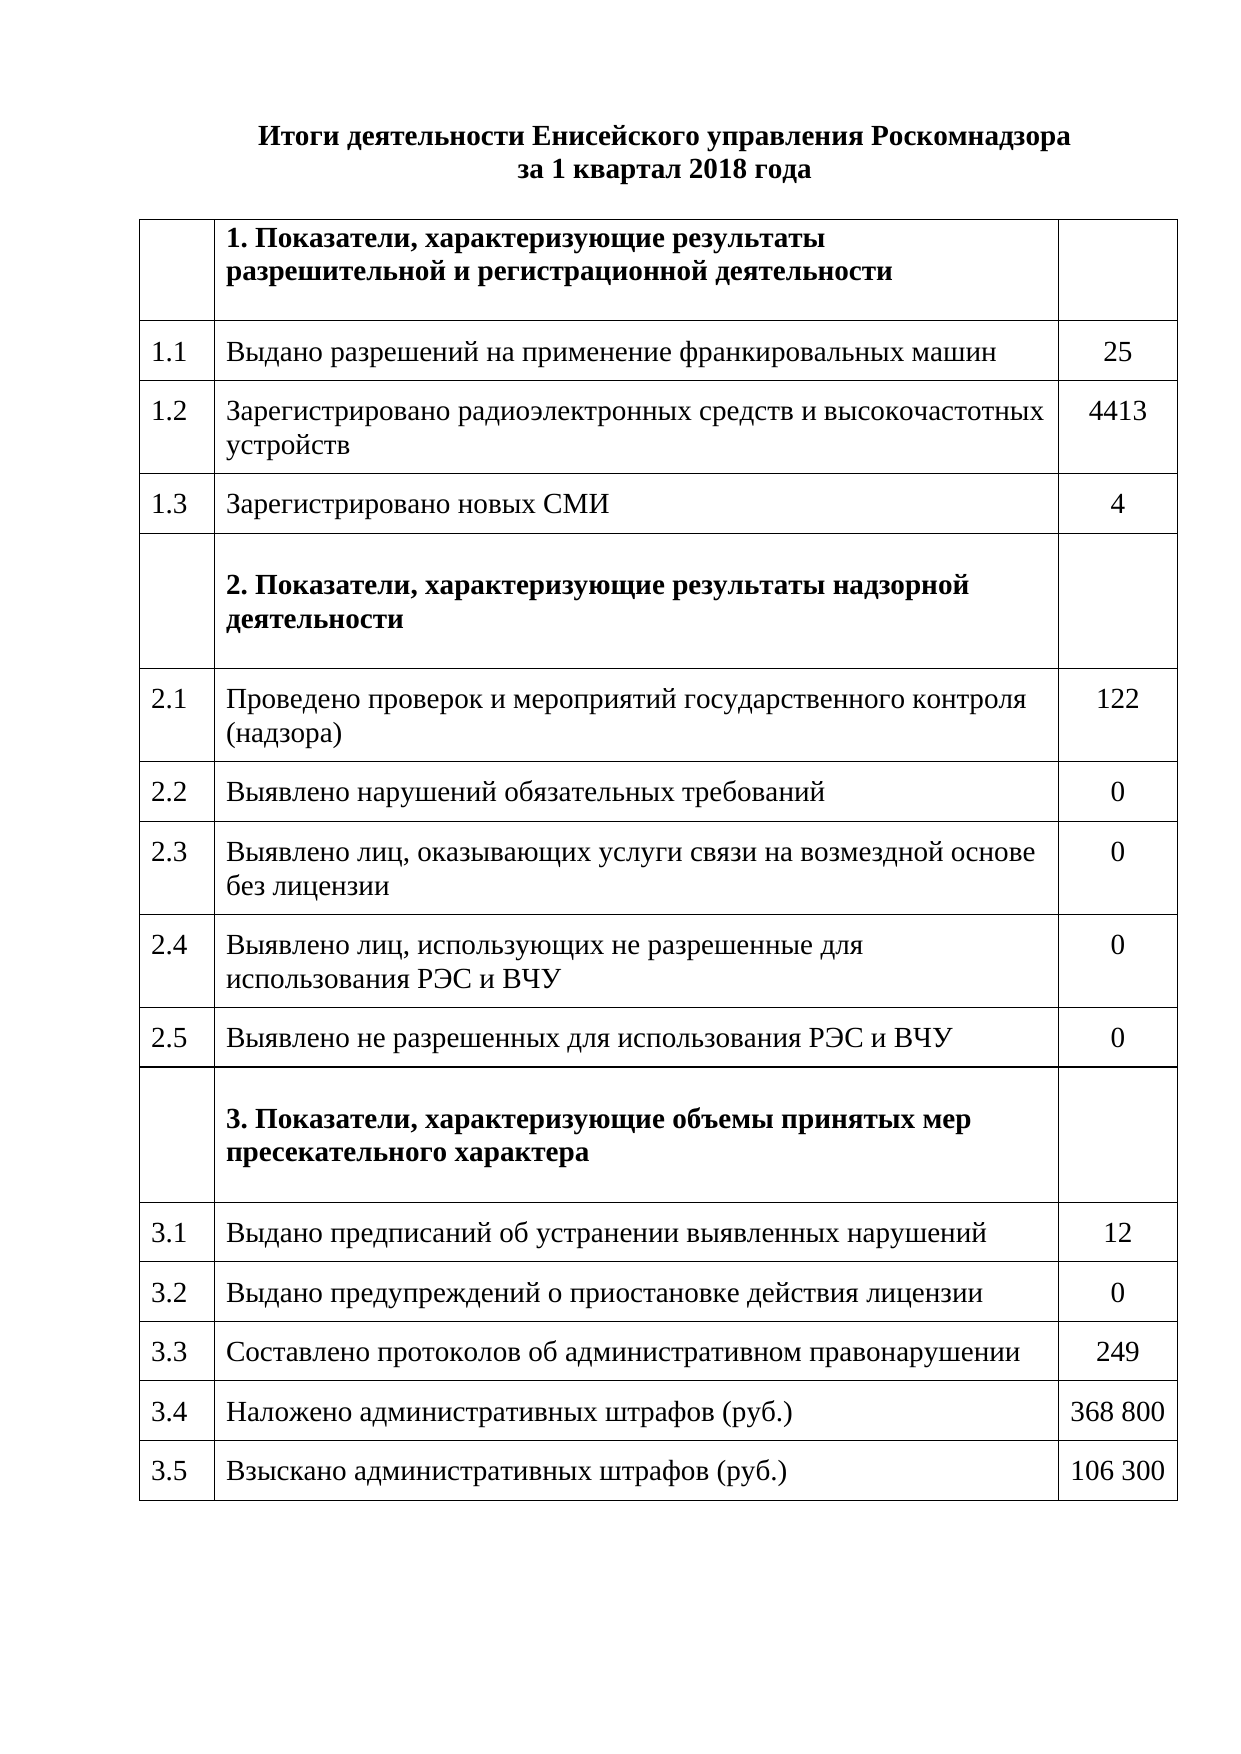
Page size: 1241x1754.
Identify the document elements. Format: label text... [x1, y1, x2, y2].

table_cell Выявлено лиц, оказывающих услуги связи на возмездной основе без лицензии [215, 822, 1058, 914]
table_cell Наложено административных штрафов (руб.) [215, 1381, 1058, 1440]
table_cell 3.2 [140, 1262, 214, 1321]
table_cell 3.5 [140, 1441, 214, 1499]
table_cell Выявлено нарушений обязательных требований [215, 762, 1058, 821]
table_cell 0 [1059, 762, 1177, 821]
table_cell 0 [1059, 1008, 1177, 1066]
table_cell 2.3 [140, 822, 214, 914]
table_cell 0 [1059, 915, 1177, 1007]
table_cell 0 [1059, 822, 1177, 914]
table_cell [140, 1068, 214, 1202]
table_cell [1059, 534, 1177, 668]
table_cell 4 [1059, 474, 1177, 533]
table_cell 122 [1059, 669, 1177, 761]
table_header 1. Показатели, характеризующие результаты разрешительной и регистрационной деятельности [215, 220, 1058, 320]
table_cell 3. Показатели, характеризующие объемы принятых мер пресекательного характера [215, 1068, 1058, 1202]
table_cell 2. Показатели, характеризующие результаты надзорной деятельности [215, 534, 1058, 668]
table_cell Выявлено не разрешенных для использования РЭС и ВЧУ [215, 1008, 1058, 1066]
table_cell Выдано предупреждений о приостановке действия лицензии [215, 1262, 1058, 1321]
table_cell 4413 [1059, 381, 1177, 473]
table_cell 3.1 [140, 1203, 214, 1261]
table_cell 2.4 [140, 915, 214, 1007]
table_cell Проведено проверок и мероприятий государственного контроля (надзора) [215, 669, 1058, 761]
text Итоги деятельности Енисейского управления Роскомнадзора [177, 118, 1152, 152]
table_cell 106 300 [1059, 1441, 1177, 1499]
table_cell 1.3 [140, 474, 214, 533]
table_cell 0 [1059, 1262, 1177, 1321]
table_cell 249 [1059, 1322, 1177, 1380]
table_cell 2.5 [140, 1008, 214, 1066]
table_cell 3.3 [140, 1322, 214, 1380]
table_cell 3.4 [140, 1381, 214, 1440]
table_cell [140, 534, 214, 668]
table_cell 2.1 [140, 669, 214, 761]
table_cell Взыскано административных штрафов (руб.) [215, 1441, 1058, 1499]
table_cell [1059, 1068, 1177, 1202]
table_cell 368 800 [1059, 1381, 1177, 1440]
table_cell 2.2 [140, 762, 214, 821]
text за 1 квартал 2018 года [177, 152, 1152, 185]
table_header [1059, 220, 1177, 320]
table_cell Выдано предписаний об устранении выявленных нарушений [215, 1203, 1058, 1261]
table_cell 1.2 [140, 381, 214, 473]
table_cell 25 [1059, 321, 1177, 380]
table_cell 1.1 [140, 321, 214, 380]
table_cell Выдано разрешений на применение франкировальных машин [215, 321, 1058, 380]
table_cell 12 [1059, 1203, 1177, 1261]
table_header [140, 220, 214, 320]
table_cell Зарегистрировано новых СМИ [215, 474, 1058, 533]
table_cell Зарегистрировано радиоэлектронных средств и высокочастотных устройств [215, 381, 1058, 473]
table_cell Составлено протоколов об административном правонарушении [215, 1322, 1058, 1380]
table_cell Выявлено лиц, использующих не разрешенные для использования РЭС и ВЧУ [215, 915, 1058, 1007]
